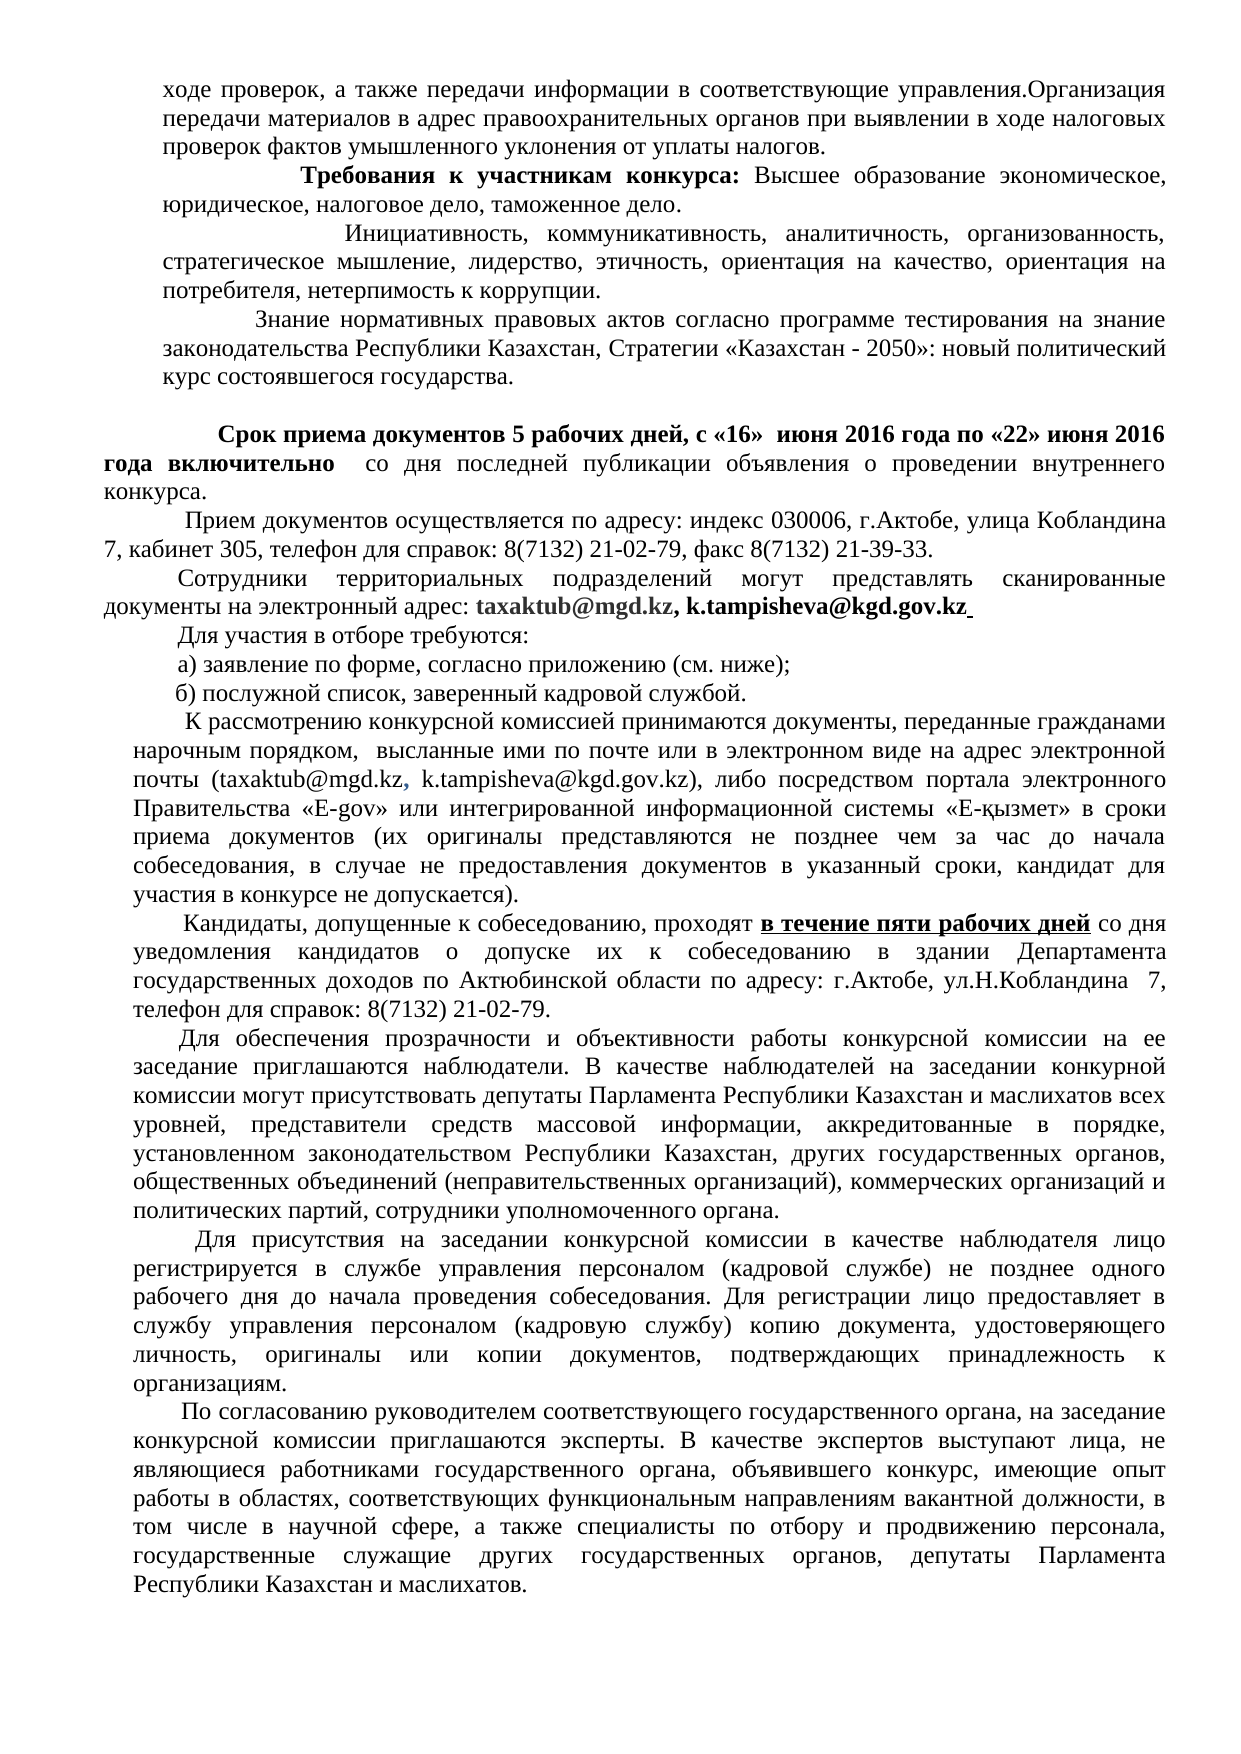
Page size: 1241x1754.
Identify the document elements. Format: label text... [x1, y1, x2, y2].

list По согласованию руководителем соответствующего государственного органа, на заседание конкурсной комиссии приглашаются эксперты. В качестве экспертов выступают лица, не являющиеся работниками государственного органа, объявившего конкурс, имеющие опыт работы в областях, соответствующих функциональным направлениям вакантной должности, в том числе в научной сфере, а также специалисты по отбору и продвижению персонала, государственные служащие других государственных органов, депутаты Парламента Республики Казахстан и маслихатов. [103, 1396, 1167, 1598]
list Кандидаты, допущенные к собеседованию, проходят в течение пяти рабочих дней со дня уведомления кандидатов о допуске их к собеседованию в здании Департамента государственных доходов по Актюбинской области по адресу: г.Актобе, ул.Н.Кобландина 7, телефон для справок: 8(7132) 21-02-79. [103, 908, 1167, 1023]
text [162, 74, 1167, 160]
text Для обеспечения прозрачности и объективности работы конкурсной комиссии на ее заседание приглашаются наблюдатели. В качестве наблюдателей на заседании конкурной комиссии могут присутствовать депутаты Парламента Республики Казахстан и маслихатов всех уровней, представители средств массовой информации, аккредитованные в порядке, установленном законодательством Республики Казахстан, других государственных органов, общественных объединений (неправительственных организаций), коммерческих организаций и политических партий, сотрудники уполномоченного органа. [133, 1023, 1167, 1224]
text Требования к участникам конкурса: Высшее образование экономическое, юридическое, налоговое дело, таможенное дело. [162, 160, 1167, 218]
text Знание нормативных правовых актов согласно программе тестирования на знание законодательства Республики Казахстан, Стратегии «Казахстан - 2050»: новый политический курс состоявшегося государства. [162, 304, 1167, 390]
text Срок приема документов 5 рабочих дней, с «16» июня 2016 года по «22» июня 2016 года включительно со дня последней публикации объявления о проведении внутреннего конкурса. [103, 419, 1167, 505]
text Прием документов осуществляется по адресу: индекс 030006, г.Актобе, улица Кобландина 7, кабинет 305, телефон для справок: 8(7132) 21-02-79, факс 8(7132) 21-39-33. [103, 505, 1167, 563]
text Инициативность, коммуникативность, аналитичность, организованность, стратегическое мышление, лидерство, этичность, ориентация на качество, ориентация на потребителя, нетерпимость к коррупции. [162, 218, 1167, 304]
text Для участия в отборе требуются: [162, 620, 1167, 649]
text б) послужной список, заверенный кадровой службой. [162, 678, 1167, 706]
list К рассмотрению конкурсной комиссией принимаются документы, переданные гражданами нарочным порядком, высланные ими по почте или в электронном виде на адрес электронной почты (taxaktub@mgd.kz, k.tampisheva@kgd.gov.kz), либо посредством портала электронного Правительства «Е-gov» или интегрированной информационной системы «Е-қызмет» в сроки приема документов (их оригиналы представляются не позднее чем за час до начала собеседования, в случае не предоставления документов в указанный сроки, кандидат для участия в конкурсе не допускается). [103, 706, 1167, 908]
text а) заявление по форме, согласно приложению (см. ниже); [162, 649, 1167, 678]
text Сотрудники территориальных подразделений могут представлять сканированные документы на электронный адрес: taxaktub@mgd.kz, k.tampisheva@kgd.gov.kz [103, 563, 1167, 620]
text Для присутствия на заседании конкурсной комиссии в качестве наблюдателя лицо регистрируется в службе управления персоналом (кадровой службе) не позднее одного рабочего дня до начала проведения собеседования. Для регистрации лицо предоставляет в службу управления персоналом (кадровую службу) копию документа, удостоверяющего личность, оригиналы или копии документов, подтверждающих принадлежность к организациям. [133, 1224, 1167, 1396]
